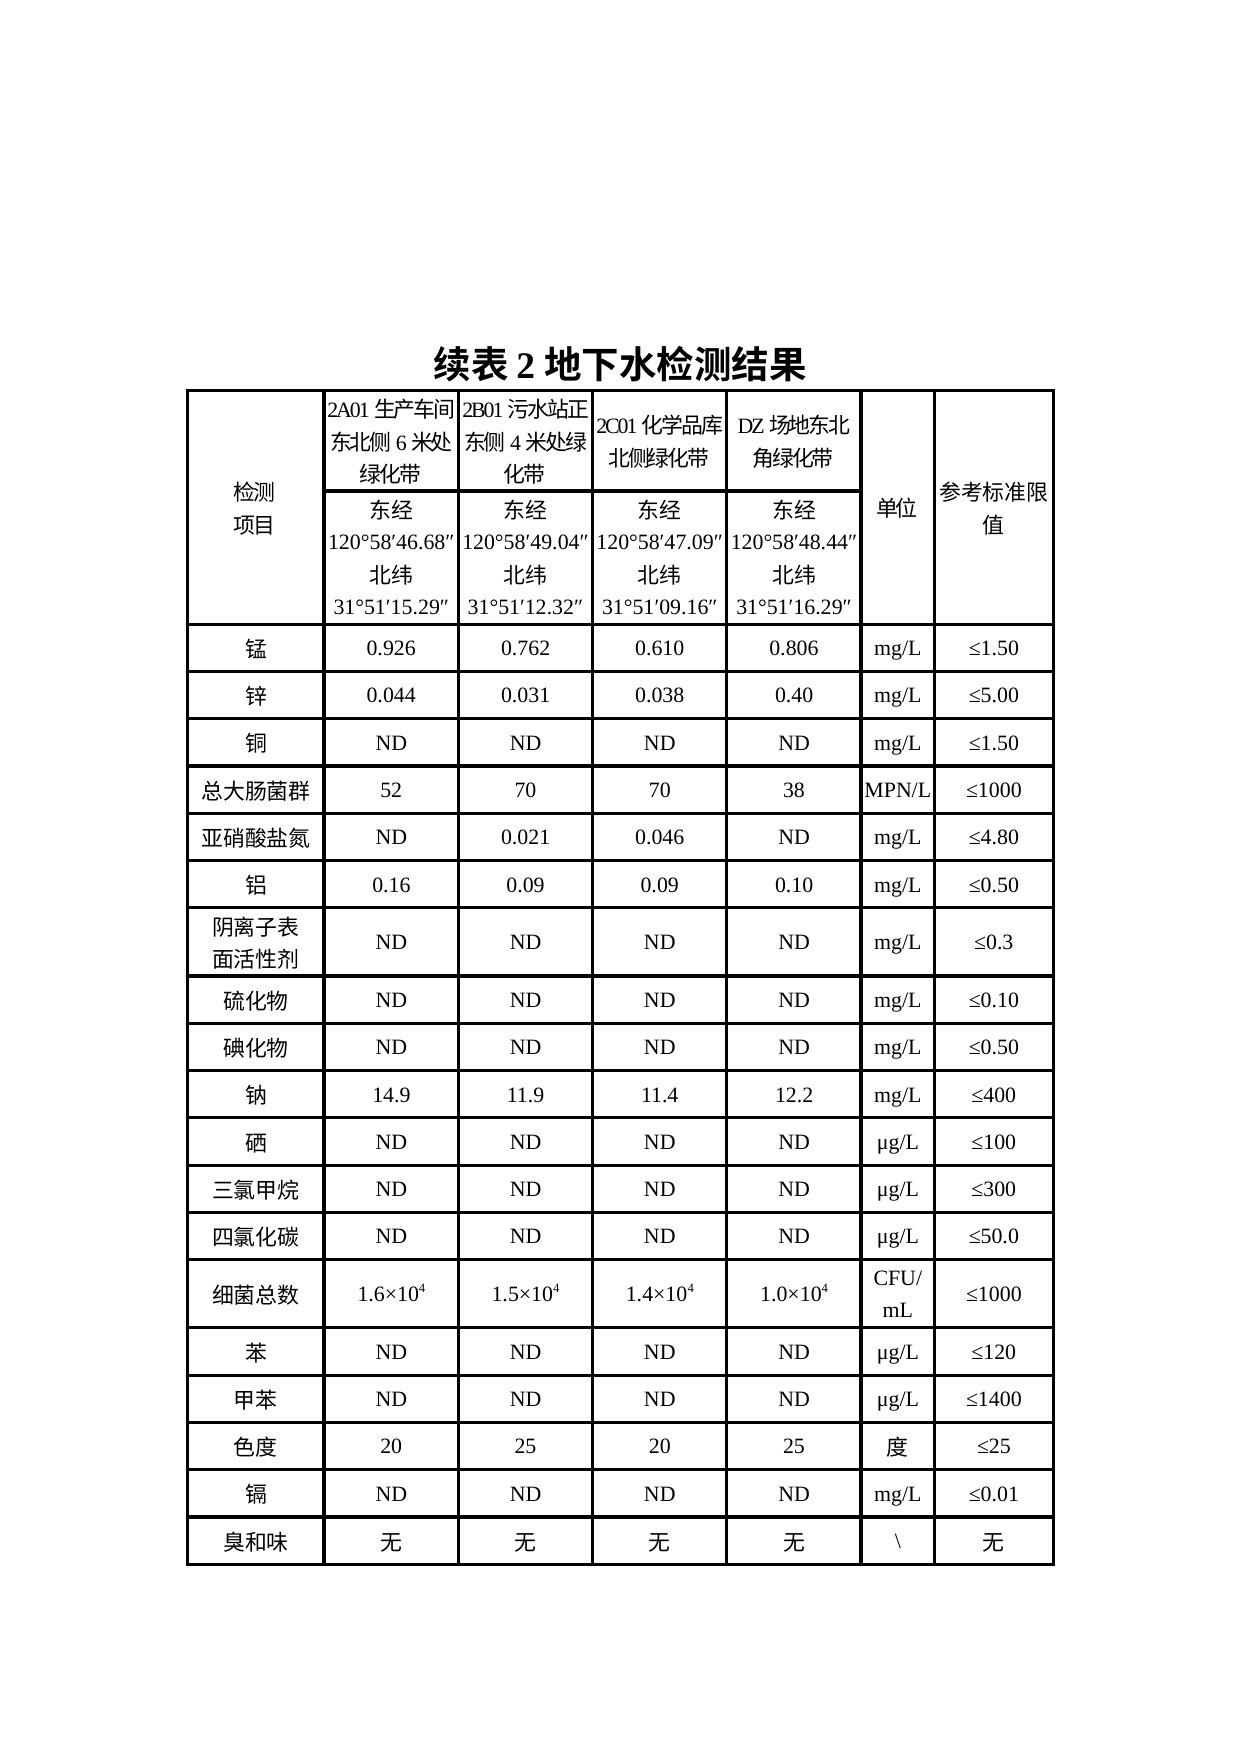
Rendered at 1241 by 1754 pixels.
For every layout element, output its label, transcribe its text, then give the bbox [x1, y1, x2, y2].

table_cell 总大肠菌群 [189, 768, 322, 812]
table_cell 1.6×104 [326, 1261, 457, 1326]
table_cell 色度 [189, 1424, 322, 1468]
table_header 2C01化学品库北侧绿化带 [594, 392, 725, 489]
table_cell 东经120°58′46.68″ 北纬31°51′15.29″ [326, 493, 457, 622]
table_cell 1.0×104 [728, 1261, 859, 1326]
table_cell ND [594, 1214, 725, 1258]
table_cell ND [460, 1025, 591, 1069]
table_cell 12.2 [728, 1072, 859, 1116]
table_header 检测 项目 [189, 392, 322, 622]
table_cell 铜 [189, 720, 322, 764]
table_cell ND [594, 1025, 725, 1069]
table_cell 1.4×104 [594, 1261, 725, 1326]
table_cell μg/L [863, 1329, 933, 1373]
table_cell ND [728, 1329, 859, 1373]
table_header 参考标准限值 [936, 392, 1052, 622]
table_cell 0.09 [460, 862, 591, 906]
table_cell 11.9 [460, 1072, 591, 1116]
table_cell ≤1000 [936, 1261, 1052, 1326]
table_cell mg/L [863, 1471, 933, 1515]
table_cell ≤0.50 [936, 862, 1052, 906]
table_cell 0.044 [326, 673, 457, 717]
table_cell 20 [326, 1424, 457, 1468]
table_cell ND [594, 1119, 725, 1163]
table_cell 0.40 [728, 673, 859, 717]
table_cell 无 [460, 1519, 591, 1563]
table_cell mg/L [863, 862, 933, 906]
table_cell ≤0.10 [936, 978, 1052, 1022]
table_cell 0.038 [594, 673, 725, 717]
table_cell ND [326, 1471, 457, 1515]
table_cell 苯 [189, 1329, 322, 1373]
table_cell 无 [594, 1519, 725, 1563]
table_cell ND [728, 1119, 859, 1163]
table_cell ND [728, 909, 859, 974]
table_cell ND [460, 1471, 591, 1515]
table_cell ≤1000 [936, 768, 1052, 812]
table_cell ND [326, 1329, 457, 1373]
table_cell ≤0.3 [936, 909, 1052, 974]
table_cell 无 [326, 1519, 457, 1563]
table_cell ND [594, 720, 725, 764]
table_cell ND [460, 978, 591, 1022]
table_cell ≤50.0 [936, 1214, 1052, 1258]
table_cell ND [326, 1025, 457, 1069]
table_cell ND [460, 1329, 591, 1373]
table_cell 0.046 [594, 815, 725, 859]
table_cell ND [728, 1167, 859, 1211]
table_cell 0.09 [594, 862, 725, 906]
table_cell mg/L [863, 673, 933, 717]
table_cell μg/L [863, 1377, 933, 1421]
table_cell 70 [460, 768, 591, 812]
table_header 2B01污水站正东侧4米处绿化带 [460, 392, 591, 489]
table_cell 11.4 [594, 1072, 725, 1116]
table_cell ≤100 [936, 1119, 1052, 1163]
table_cell ND [728, 1377, 859, 1421]
table_cell 东经120°58′48.44″ 北纬31°51′16.29″ [728, 493, 859, 622]
table_cell 0.806 [728, 626, 859, 670]
table_cell ND [594, 1471, 725, 1515]
table_cell 无 [728, 1519, 859, 1563]
table_header 2A01生产车间东北侧6米处绿化带 [326, 392, 457, 489]
table_cell ≤5.00 [936, 673, 1052, 717]
table_cell ND [594, 1377, 725, 1421]
table_cell ND [460, 720, 591, 764]
table_cell mg/L [863, 720, 933, 764]
table_cell 甲苯 [189, 1377, 322, 1421]
table_cell 14.9 [326, 1072, 457, 1116]
table_cell mg/L [863, 1025, 933, 1069]
table_cell ≤4.80 [936, 815, 1052, 859]
table_cell ND [460, 1214, 591, 1258]
table_cell 钠 [189, 1072, 322, 1116]
table_cell ND [594, 1329, 725, 1373]
table_cell 细菌总数 [189, 1261, 322, 1326]
text 续表2 地下水检测结果 [187, 334, 1053, 389]
table_cell ND [326, 815, 457, 859]
table_cell ≤0.50 [936, 1025, 1052, 1069]
table_header 单位 [863, 392, 933, 622]
table_cell 阴离子表 面活性剂 [189, 909, 322, 974]
table_cell 25 [460, 1424, 591, 1468]
table_cell 东经120°58′49.04″ 北纬31°51′12.32″ [460, 493, 591, 622]
table_cell ND [326, 978, 457, 1022]
table_cell 亚硝酸盐氮 [189, 815, 322, 859]
table_cell ND [594, 1167, 725, 1211]
table_cell 铝 [189, 862, 322, 906]
table_cell 四氯化碳 [189, 1214, 322, 1258]
table_cell ND [728, 1025, 859, 1069]
table_cell 1.5×104 [460, 1261, 591, 1326]
table_cell 0.926 [326, 626, 457, 670]
table_cell 70 [594, 768, 725, 812]
table_cell ND [728, 1214, 859, 1258]
table_cell MPN/L [863, 768, 933, 812]
table_cell ND [326, 1214, 457, 1258]
table_cell CFU/mL [863, 1261, 933, 1326]
table_cell ND [594, 909, 725, 974]
table_cell μg/L [863, 1167, 933, 1211]
table_cell ND [594, 978, 725, 1022]
table_cell ND [460, 1167, 591, 1211]
table_cell 无 [936, 1519, 1052, 1563]
table_cell mg/L [863, 1072, 933, 1116]
table_cell 硒 [189, 1119, 322, 1163]
table_cell ND [728, 1471, 859, 1515]
table_cell 52 [326, 768, 457, 812]
table_cell μg/L [863, 1214, 933, 1258]
table_cell ND [460, 1377, 591, 1421]
table_cell ≤25 [936, 1424, 1052, 1468]
table_cell 0.16 [326, 862, 457, 906]
table_cell 0.762 [460, 626, 591, 670]
table_cell 0.610 [594, 626, 725, 670]
table_cell mg/L [863, 978, 933, 1022]
table_cell 锰 [189, 626, 322, 670]
table_cell ≤0.01 [936, 1471, 1052, 1515]
table_cell μg/L [863, 1119, 933, 1163]
table_cell ND [460, 1119, 591, 1163]
table_cell 三氯甲烷 [189, 1167, 322, 1211]
table_cell 东经120°58′47.09″ 北纬31°51′09.16″ [594, 493, 725, 622]
table_cell mg/L [863, 909, 933, 974]
table_cell 38 [728, 768, 859, 812]
table_cell 度 [863, 1424, 933, 1468]
table_header DZ场地东北角绿化带 [728, 392, 859, 489]
table_cell ≤300 [936, 1167, 1052, 1211]
table_cell 镉 [189, 1471, 322, 1515]
table_cell 25 [728, 1424, 859, 1468]
table_cell 锌 [189, 673, 322, 717]
table_cell ≤400 [936, 1072, 1052, 1116]
table_cell ≤1.50 [936, 720, 1052, 764]
table_cell ≤1400 [936, 1377, 1052, 1421]
table_cell ND [326, 1119, 457, 1163]
table_cell mg/L [863, 626, 933, 670]
table_cell ND [326, 909, 457, 974]
table_cell ND [326, 1167, 457, 1211]
table_cell 20 [594, 1424, 725, 1468]
table_cell ND [460, 909, 591, 974]
table_cell ND [728, 720, 859, 764]
table_cell mg/L [863, 815, 933, 859]
table_cell 碘化物 [189, 1025, 322, 1069]
table_cell ND [326, 720, 457, 764]
table_cell ≤1.50 [936, 626, 1052, 670]
table_cell ND [728, 978, 859, 1022]
table_cell 0.021 [460, 815, 591, 859]
table_cell 臭和味 [189, 1519, 322, 1563]
table_cell ND [326, 1377, 457, 1421]
table_cell ND [728, 815, 859, 859]
table_cell 0.031 [460, 673, 591, 717]
table_cell ≤120 [936, 1329, 1052, 1373]
table_cell 硫化物 [189, 978, 322, 1022]
table_cell 0.10 [728, 862, 859, 906]
table_cell \ [863, 1519, 933, 1563]
